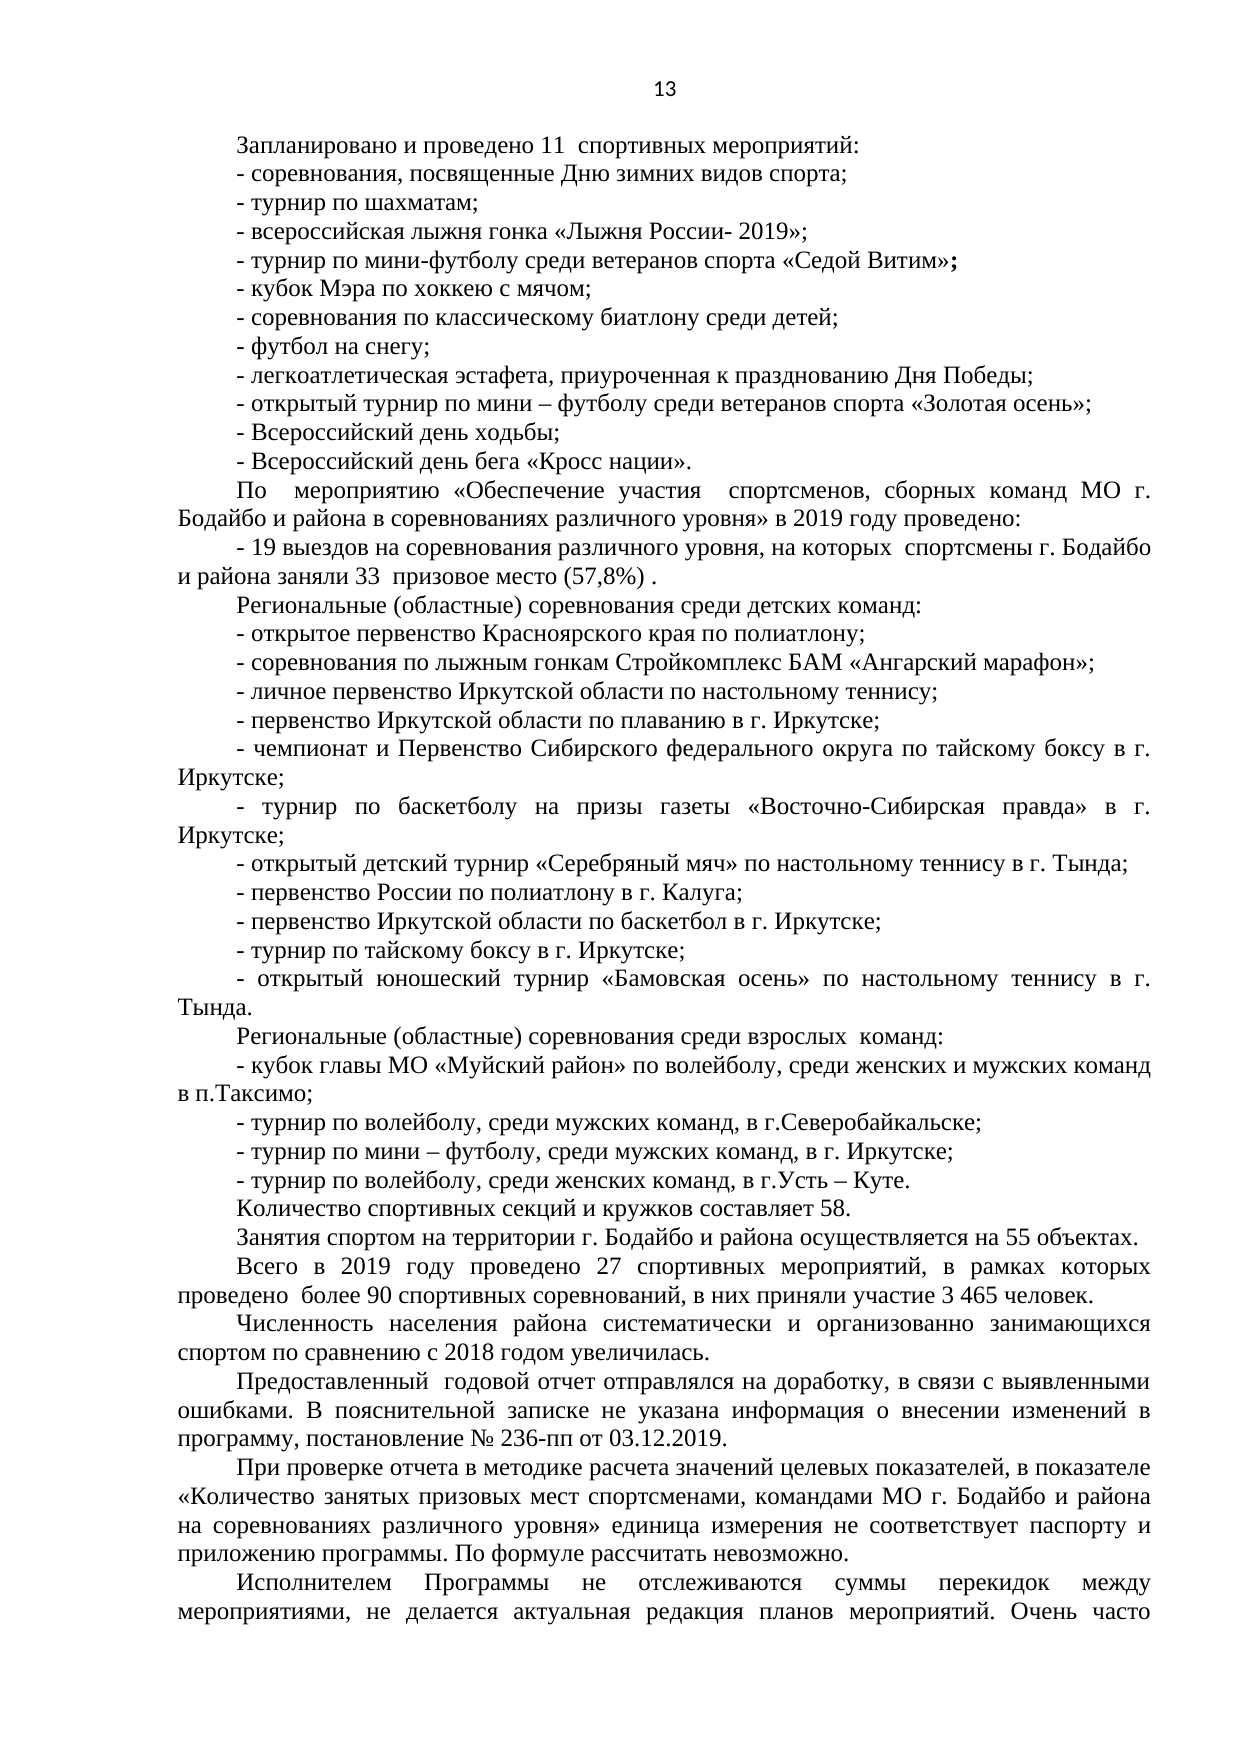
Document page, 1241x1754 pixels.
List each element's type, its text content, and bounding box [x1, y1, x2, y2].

text По мероприятию «Обеспечение участия спортсменов, сборных команд МО г. Бодайбо и района в соревнованиях различного уровня» в 2019 году проведено: [177, 475, 1152, 532]
text - турнир по волейболу, среди мужских команд, в г.Северобайкальске; [177, 1107, 1152, 1136]
text - открытый юношеский турнир «Бамовская осень» по настольному теннису в г. Тында. [177, 963, 1152, 1021]
text - турнир по шахматам; [177, 187, 1152, 216]
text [177, 1567, 1152, 1625]
text - турнир по волейболу, среди женских команд, в г.Усть – Куте. [177, 1165, 1152, 1193]
text - первенство России по полиатлону в г. Калуга; [177, 877, 1152, 906]
text - Всероссийский день ходьбы; [177, 417, 1152, 446]
text - соревнования по классическому биатлону среди детей; [177, 302, 1152, 331]
text - открытый турнир по мини – футболу среди ветеранов спорта «Золотая осень»; [177, 388, 1152, 417]
text - первенство Иркутской области по баскетбол в г. Иркутске; [177, 906, 1152, 935]
text - соревнования по лыжным гонкам Стройкомплекс БАМ «Ангарский марафон»; [177, 647, 1152, 676]
list - футбол на снегу; [171, 331, 1152, 360]
text - кубок главы МО «Муйский район» по волейболу, среди женских и мужских команд в п.Таксимо; [177, 1050, 1152, 1107]
text Количество спортивных секций и кружков составляет 58. [177, 1193, 1152, 1222]
text - кубок Мэра по хоккею с мячом; [177, 273, 1152, 302]
text - Всероссийский день бега «Кросс нации». [177, 446, 1152, 475]
text - соревнования, посвященные Дню зимних видов спорта; [177, 158, 1152, 187]
text Занятия спортом на территории г. Бодайбо и района осуществляется на 55 объектах. [177, 1222, 1152, 1251]
text - турнир по тайскому боксу в г. Иркутске; [177, 935, 1152, 963]
text Численность населения района систематически и организованно занимающихся спортом по сравнению с 2018 годом увеличилась. [177, 1308, 1152, 1366]
text - турнир по мини – футболу, среди мужских команд, в г. Иркутске; [177, 1136, 1152, 1165]
text Запланировано и проведено 11 спортивных мероприятий: [177, 130, 1152, 158]
text - турнир по баскетболу на призы газеты «Восточно-Сибирская правда» в г. Иркутске; [177, 791, 1152, 848]
text - турнир по мини-футболу среди ветеранов спорта «Седой Витим»; [177, 245, 1152, 273]
text - открытый детский турнир «Серебряный мяч» по настольному теннису в г. Тында; [177, 848, 1152, 877]
text При проверке отчета в методике расчета значений целевых показателей, в показателе «Количество занятых призовых мест спортсменами, командами МО г. Бодайбо и района на соревнованиях различного уровня» единица измерения не соответствует паспорту и приложению программы. По формуле рассчитать невозможно. [177, 1452, 1152, 1567]
text Региональные (областные) соревнования среди детских команд: [177, 590, 1152, 618]
text - чемпионат и Первенство Сибирского федерального округа по тайскому боксу в г. Иркутске; [177, 733, 1152, 791]
text - личное первенство Иркутской области по настольному теннису; [177, 676, 1152, 705]
text Предоставленный годовой отчет отправлялся на доработку, в связи с выявленными ошибками. В пояснительной записке не указана информация о внесении изменений в программу, постановление № 236-пп от 03.12.2019. [177, 1366, 1152, 1452]
text - всероссийская лыжня гонка «Лыжня России- 2019»; [177, 216, 1152, 245]
text Всего в 2019 году проведено 27 спортивных мероприятий, в рамках которых проведено более 90 спортивных соревнований, в них приняли участие 3 465 человек. [177, 1251, 1152, 1308]
text - 19 выездов на соревнования различного уровня, на которых спортсмены г. Бодайбо и района заняли 33 призовое место (57,8%) . [177, 532, 1152, 590]
text - открытое первенство Красноярского края по полиатлону; [177, 618, 1152, 647]
text - первенство Иркутской области по плаванию в г. Иркутске; [177, 705, 1152, 733]
text - легкоатлетическая эстафета, приуроченная к празднованию Дня Победы; [177, 360, 1152, 388]
text Региональные (областные) соревнования среди взрослых команд: [177, 1021, 1152, 1050]
